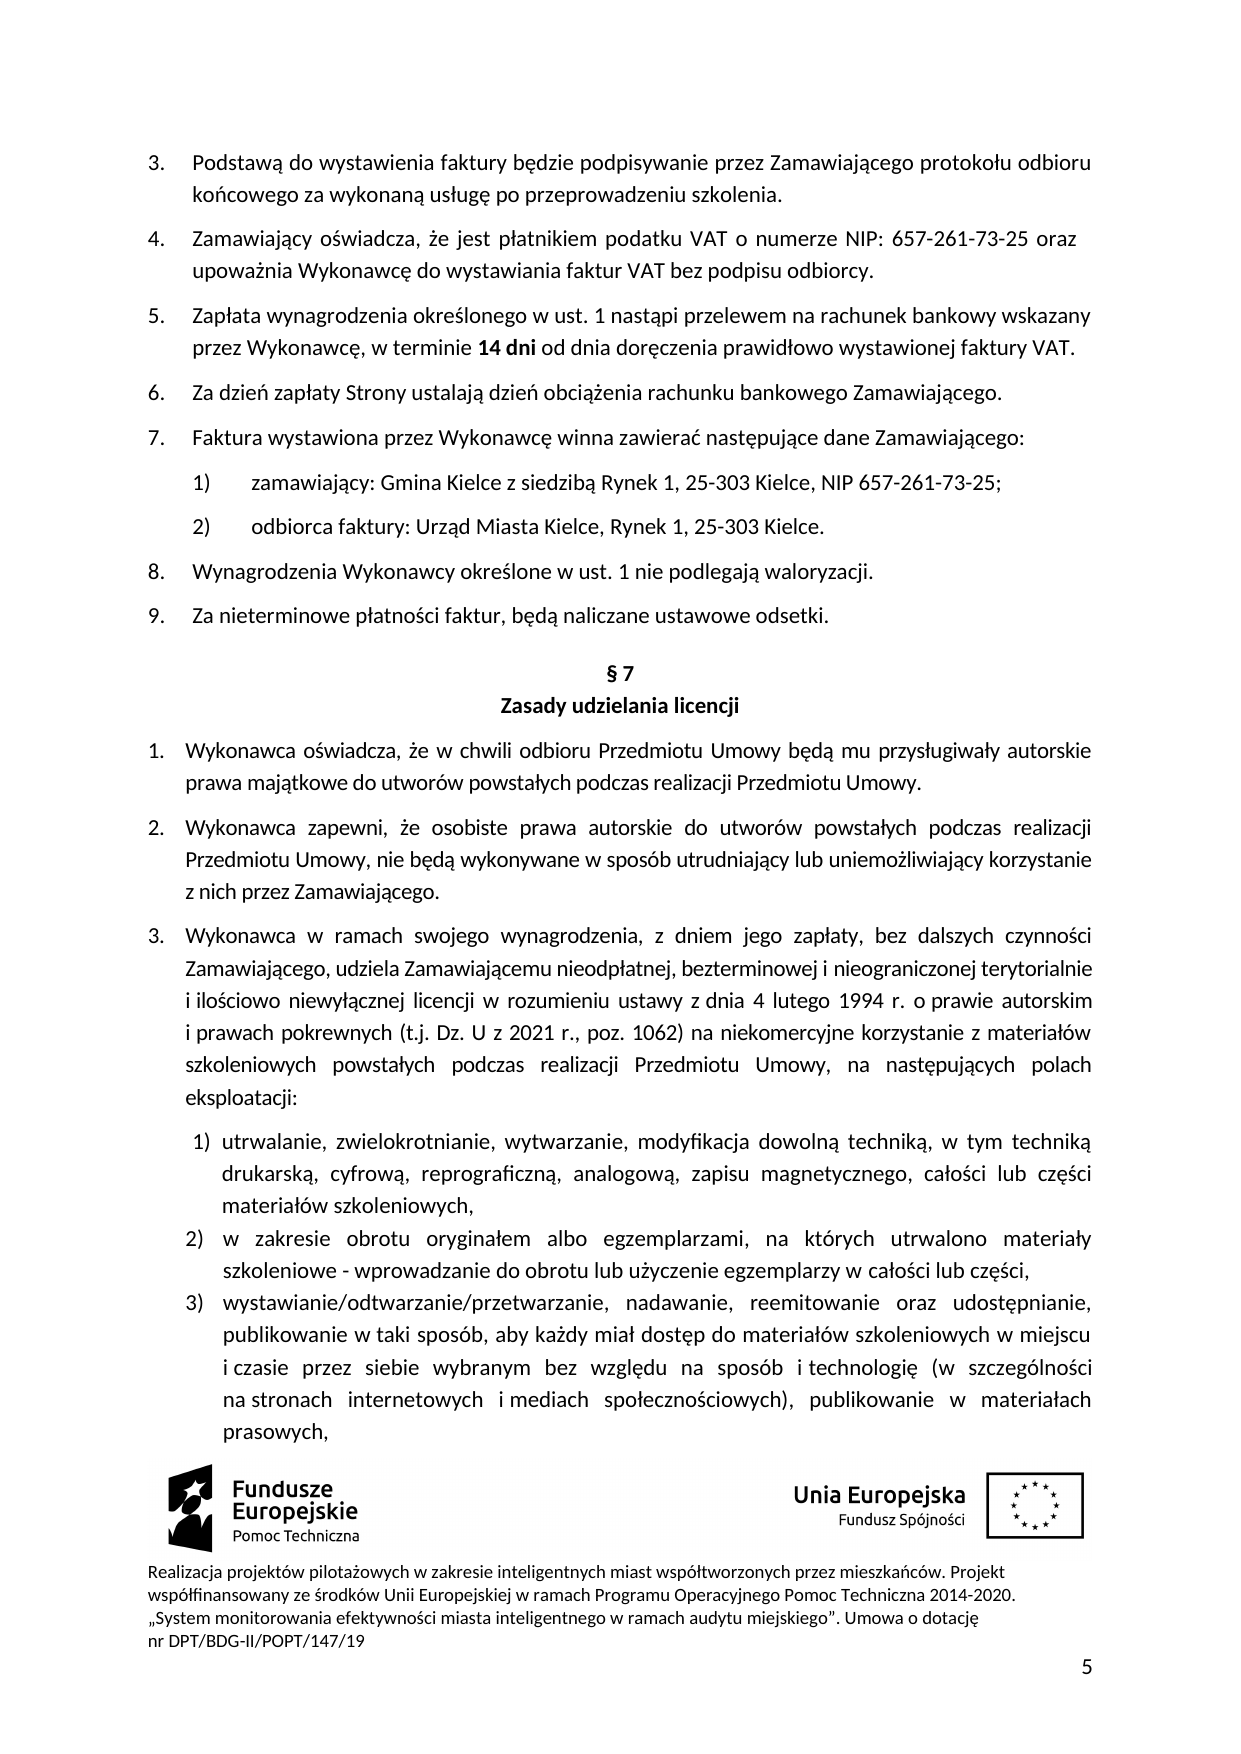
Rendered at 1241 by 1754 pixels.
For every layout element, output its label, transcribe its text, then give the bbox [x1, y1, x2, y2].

list zamawiający: Gmina Kielce z siedzibą Rynek 1, 25-303 Kielce, NIP 657-261-73-25; [192, 468, 1093, 496]
list Wykonawca oświadcza, że w chwili odbioru Przedmiotu Umowy będą mu przysługiwały autorskie prawa majątkowe do utworów powstałych podczas realizacji Przedmiotu Umowy. [148, 736, 1093, 796]
list utrwalanie, zwielokrotnianie, wytwarzanie, modyfikacja dowolną techniką, w tym techniką drukarską, cyfrową, reprograficzną, analogową, zapisu magnetycznego, całości lub części materiałów szkoleniowych, [192, 1127, 1093, 1220]
list Wykonawca zapewni, że osobiste prawa autorskie do utworów powstałych podczas realizacji Przedmiotu Umowy, nie będą wykonywane w sposób utrudniający lub uniemożliwiający korzystanie z nich przez Zamawiającego. [148, 813, 1093, 905]
text § 7 Zasady udzielania licencji [148, 659, 1093, 719]
list Podstawą do wystawienia faktury będzie podpisywanie przez Zamawiającego protokołu odbioru końcowego za wykonaną usługę po przeprowadzeniu szkolenia. [148, 148, 1093, 208]
list Faktura wystawiona przez Wykonawcę winna zawierać następujące dane Zamawiającego: [148, 423, 1093, 451]
list w zakresie obrotu oryginałem albo egzemplarzami, na których utrwalono materiały szkoleniowe - wprowadzanie do obrotu lub użyczenie egzemplarzy w całości lub części, [185, 1224, 1093, 1284]
list odbiorca faktury: Urząd Miasta Kielce, Rynek 1, 25-303 Kielce. [192, 512, 1093, 540]
list wystawianie/odtwarzanie/przetwarzanie, nadawanie, reemitowanie oraz udostępnianie, publikowanie w taki sposób, aby każdy miał dostęp do materiałów szkoleniowych w miejscu i czasie przez siebie wybranym bez względu na sposób i technologię (w szczególności na stronach internetowych i mediach społecznościowych), publikowanie w materiałach prasowych, [185, 1288, 1093, 1445]
list Wykonawca w ramach swojego wynagrodzenia, z dniem jego zapłaty, bez dalszych czynności Zamawiającego, udziela Zamawiającemu nieodpłatnej, bezterminowej i nieograniczonej terytorialnie i ilościowo niewyłącznej licencji w rozumieniu ustawy z dnia 4 lutego 1994 r. o prawie autorskim i prawach pokrewnych (t.j. Dz. U z 2021 r., poz. 1062) na niekomercyjne korzystanie z materiałów szkoleniowych powstałych podczas realizacji Przedmiotu Umowy, na następujących polach eksploatacji: [148, 922, 1093, 1111]
picture [147, 1458, 1092, 1561]
list Zapłata wynagrodzenia określonego w ust. 1 nastąpi przelewem na rachunek bankowy wskazany przez Wykonawcę, w terminie 14 dni od dnia doręczenia prawidłowo wystawionej faktury VAT. [148, 301, 1093, 362]
list Za dzień zapłaty Strony ustalają dzień obciążenia rachunku bankowego Zamawiającego. [148, 378, 1093, 406]
list Wynagrodzenia Wykonawcy określone w ust. 1 nie podlegają waloryzacji. [148, 557, 1093, 585]
list Za nieterminowe płatności faktur, będą naliczane ustawowe odsetki. [148, 602, 1093, 630]
list Zamawiający oświadcza, że jest płatnikiem podatku VAT o numerze NIP: 657-261-73-25 oraz upoważnia Wykonawcę do wystawiania faktur VAT bez podpisu odbiorcy. [148, 224, 1078, 285]
